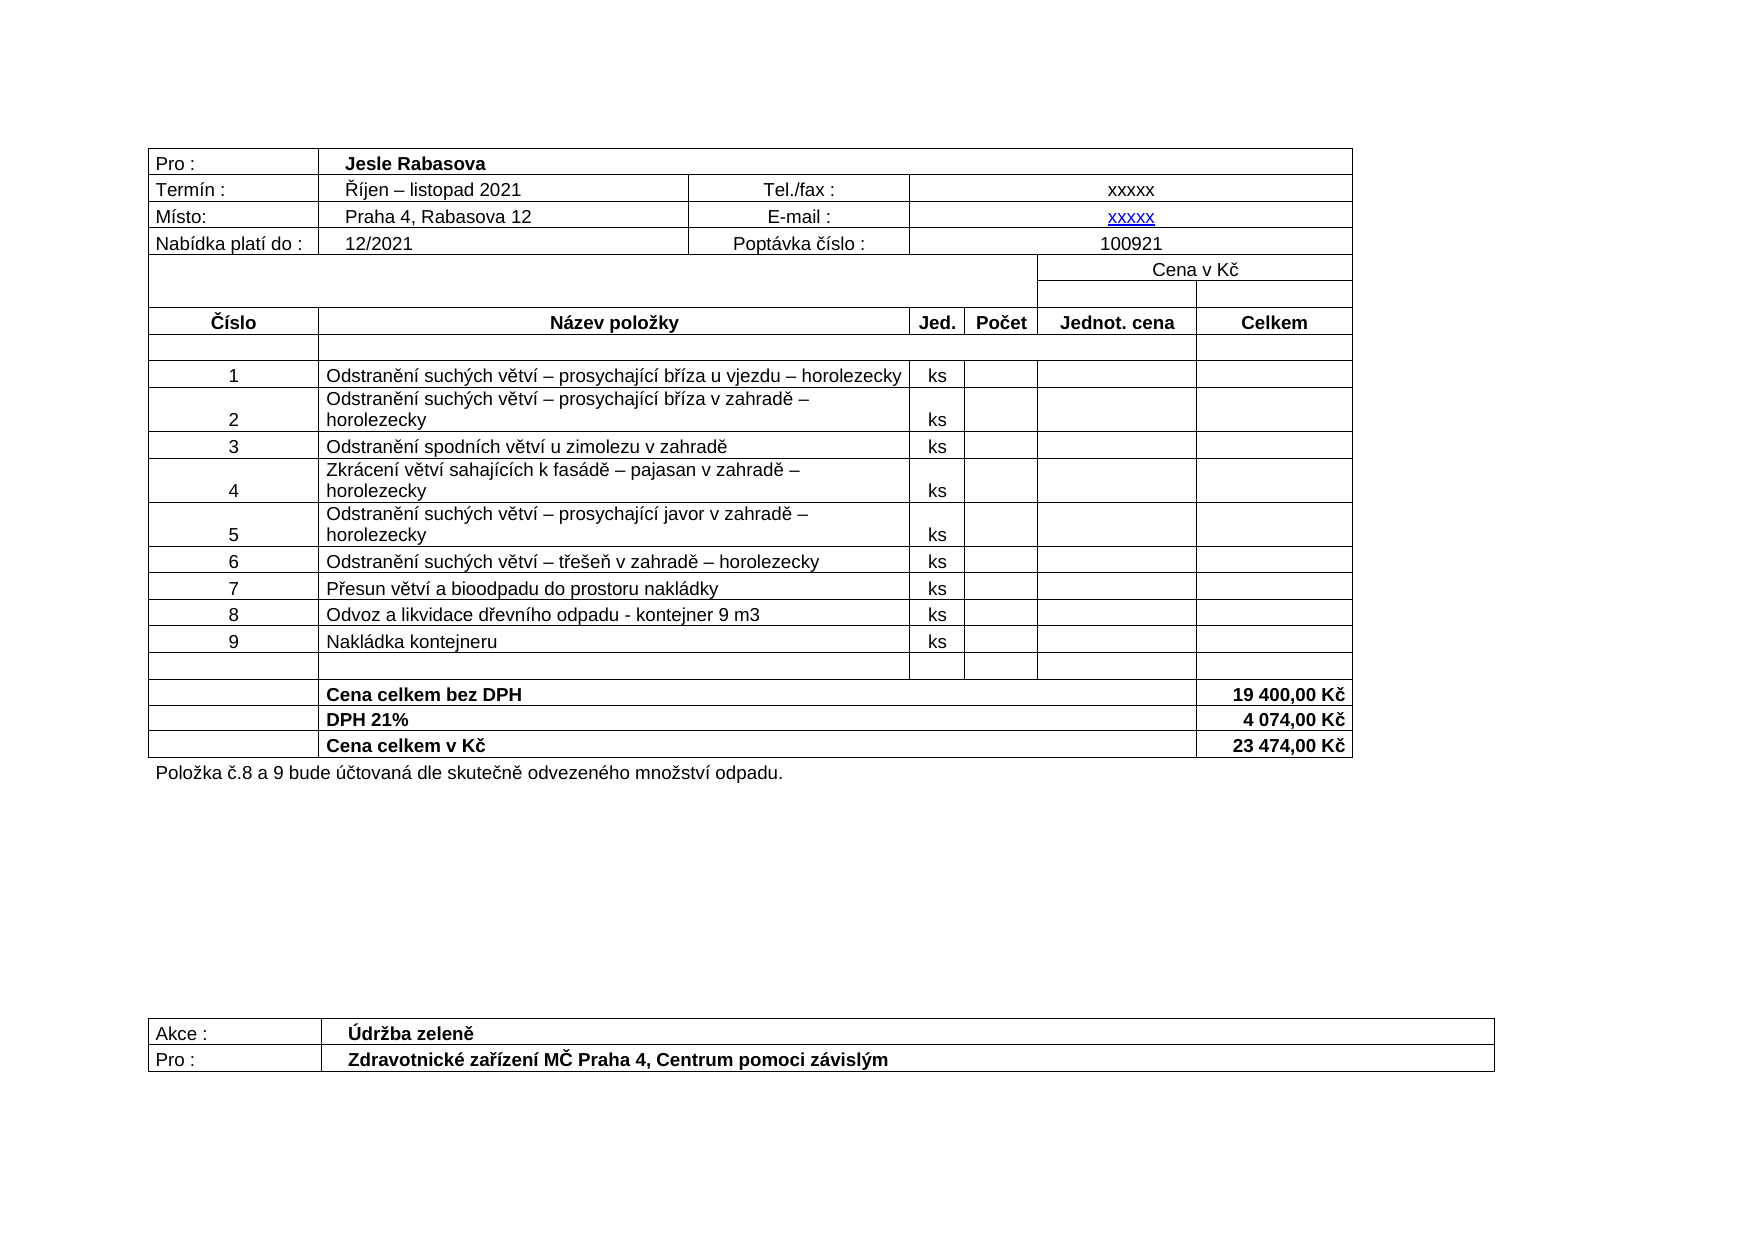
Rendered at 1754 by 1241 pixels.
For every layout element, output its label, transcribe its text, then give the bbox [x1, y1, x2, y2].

table_cell [1038, 653, 1196, 678]
table_cell 19 400,00 Kč [1197, 680, 1352, 705]
table_cell [1197, 600, 1352, 625]
table_cell [1038, 459, 1196, 502]
table_cell [910, 758, 965, 783]
table_cell xxxxx [910, 202, 1352, 227]
table_cell Odstranění suchých větví – prosychající bříza v zahradě – horolezecky [319, 388, 909, 431]
table_cell [1038, 600, 1196, 625]
table_cell [965, 432, 1037, 457]
table_cell Odstranění suchých větví – třešeň v zahradě – horolezecky [319, 547, 909, 572]
table_cell 8 [149, 600, 318, 625]
table_cell [319, 653, 909, 678]
table_cell [1197, 459, 1352, 502]
table_cell [965, 758, 1038, 783]
table_cell [1197, 653, 1352, 678]
table_cell [1038, 281, 1196, 307]
table_cell E-mail : [689, 202, 909, 227]
table_cell Položka č.8 a 9 bude účtovaná dle skutečně odvezeného množství odpadu. [148, 758, 910, 783]
table_cell 7 [149, 573, 318, 599]
table_cell Tel./fax : [689, 175, 909, 201]
table_cell ks [910, 459, 964, 502]
table_cell 12/2021 [319, 228, 688, 254]
table_cell [965, 388, 1037, 431]
table_cell [965, 503, 1037, 546]
table_cell [1038, 758, 1196, 783]
table_cell Jesle Rabasova [319, 149, 1352, 174]
table_cell 5 [149, 503, 318, 546]
table_cell ks [910, 626, 964, 652]
table_cell Jed. [910, 308, 964, 333]
table_cell [1038, 432, 1196, 457]
table_cell [965, 626, 1037, 652]
table_cell 100921 [910, 228, 1352, 254]
table_cell ks [910, 573, 964, 599]
table_cell Celkem [1197, 308, 1352, 333]
table_cell [149, 335, 318, 360]
table_cell Cena celkem v Kč [319, 731, 1196, 757]
table_cell [1038, 361, 1196, 387]
table_cell ks [910, 432, 964, 457]
table_cell [149, 653, 318, 678]
table_cell Říjen – listopad 2021 [319, 175, 688, 201]
table_cell [910, 653, 964, 678]
table_cell [1197, 503, 1352, 546]
table_cell [1038, 573, 1196, 599]
table_cell Místo: [149, 202, 318, 227]
table_cell Odstranění suchých větví – prosychající bříza u vjezdu – horolezecky [319, 361, 909, 387]
table_cell xxxxx [910, 175, 1352, 201]
table_cell Zdravotnické zařízení MČ Praha 4, Centrum pomoci závislým [322, 1045, 1494, 1071]
table_cell DPH 21% [319, 706, 1196, 730]
table_cell 2 [149, 388, 318, 431]
table_cell 3 [149, 432, 318, 457]
table_cell [1038, 388, 1196, 431]
table_cell [1197, 626, 1352, 652]
table_cell 1 [149, 361, 318, 387]
table_cell Cena celkem bez DPH [319, 680, 1196, 705]
table_cell [1038, 503, 1196, 546]
table_cell ks [910, 547, 964, 572]
table_cell [965, 459, 1037, 502]
table_cell Nakládka kontejneru [319, 626, 909, 652]
table_cell Zkrácení větví sahajících k fasádě – pajasan v zahradě – horolezecky [319, 459, 909, 502]
table_cell 4 074,00 Kč [1197, 706, 1352, 730]
table_cell [965, 361, 1037, 387]
table_cell Praha 4, Rabasova 12 [319, 202, 688, 227]
table_cell Přesun větví a bioodpadu do prostoru nakládky [319, 573, 909, 599]
table_cell ks [910, 600, 964, 625]
table_cell [1197, 335, 1352, 360]
table_cell [149, 255, 1037, 307]
table_cell Jednot. cena [1038, 308, 1196, 333]
table_cell Odstranění suchých větví – prosychající javor v zahradě – horolezecky [319, 503, 909, 546]
table_cell [965, 653, 1037, 678]
table_cell [149, 731, 318, 757]
table_cell Odvoz a likvidace dřevního odpadu - kontejner 9 m3 [319, 600, 909, 625]
table_cell Odstranění spodních větví u zimolezu v zahradě [319, 432, 909, 457]
table_cell [1196, 758, 1352, 783]
table_cell ks [910, 361, 964, 387]
table_cell Počet [965, 308, 1037, 333]
table_cell Pro : [149, 1045, 321, 1071]
table_cell 4 [149, 459, 318, 502]
table_cell [1197, 547, 1352, 572]
table_cell [965, 573, 1037, 599]
table_cell [149, 680, 318, 705]
table_cell [1038, 626, 1196, 652]
table_cell [319, 335, 1196, 360]
table_header Akce : [149, 1019, 321, 1044]
table_header Údržba zeleně [322, 1019, 1494, 1044]
table_cell 23 474,00 Kč [1197, 731, 1352, 757]
table_cell [965, 600, 1037, 625]
table_cell Poptávka číslo : [689, 228, 909, 254]
table_cell [1197, 388, 1352, 431]
table_cell [1197, 573, 1352, 599]
table_cell Nabídka platí do : [149, 228, 318, 254]
table_cell Termín : [149, 175, 318, 201]
table_cell [1038, 547, 1196, 572]
table_cell [1197, 281, 1352, 307]
table_cell Číslo [149, 308, 318, 333]
table_cell ks [910, 388, 964, 431]
table_cell ks [910, 503, 964, 546]
table_cell 9 [149, 626, 318, 652]
table_cell [1197, 432, 1352, 457]
table_cell Cena v Kč [1038, 255, 1352, 280]
table_cell Pro : [149, 149, 318, 174]
table_cell [1197, 361, 1352, 387]
table_cell [149, 706, 318, 730]
table_cell [965, 547, 1037, 572]
table_cell 6 [149, 547, 318, 572]
table_cell Název položky [319, 308, 909, 333]
